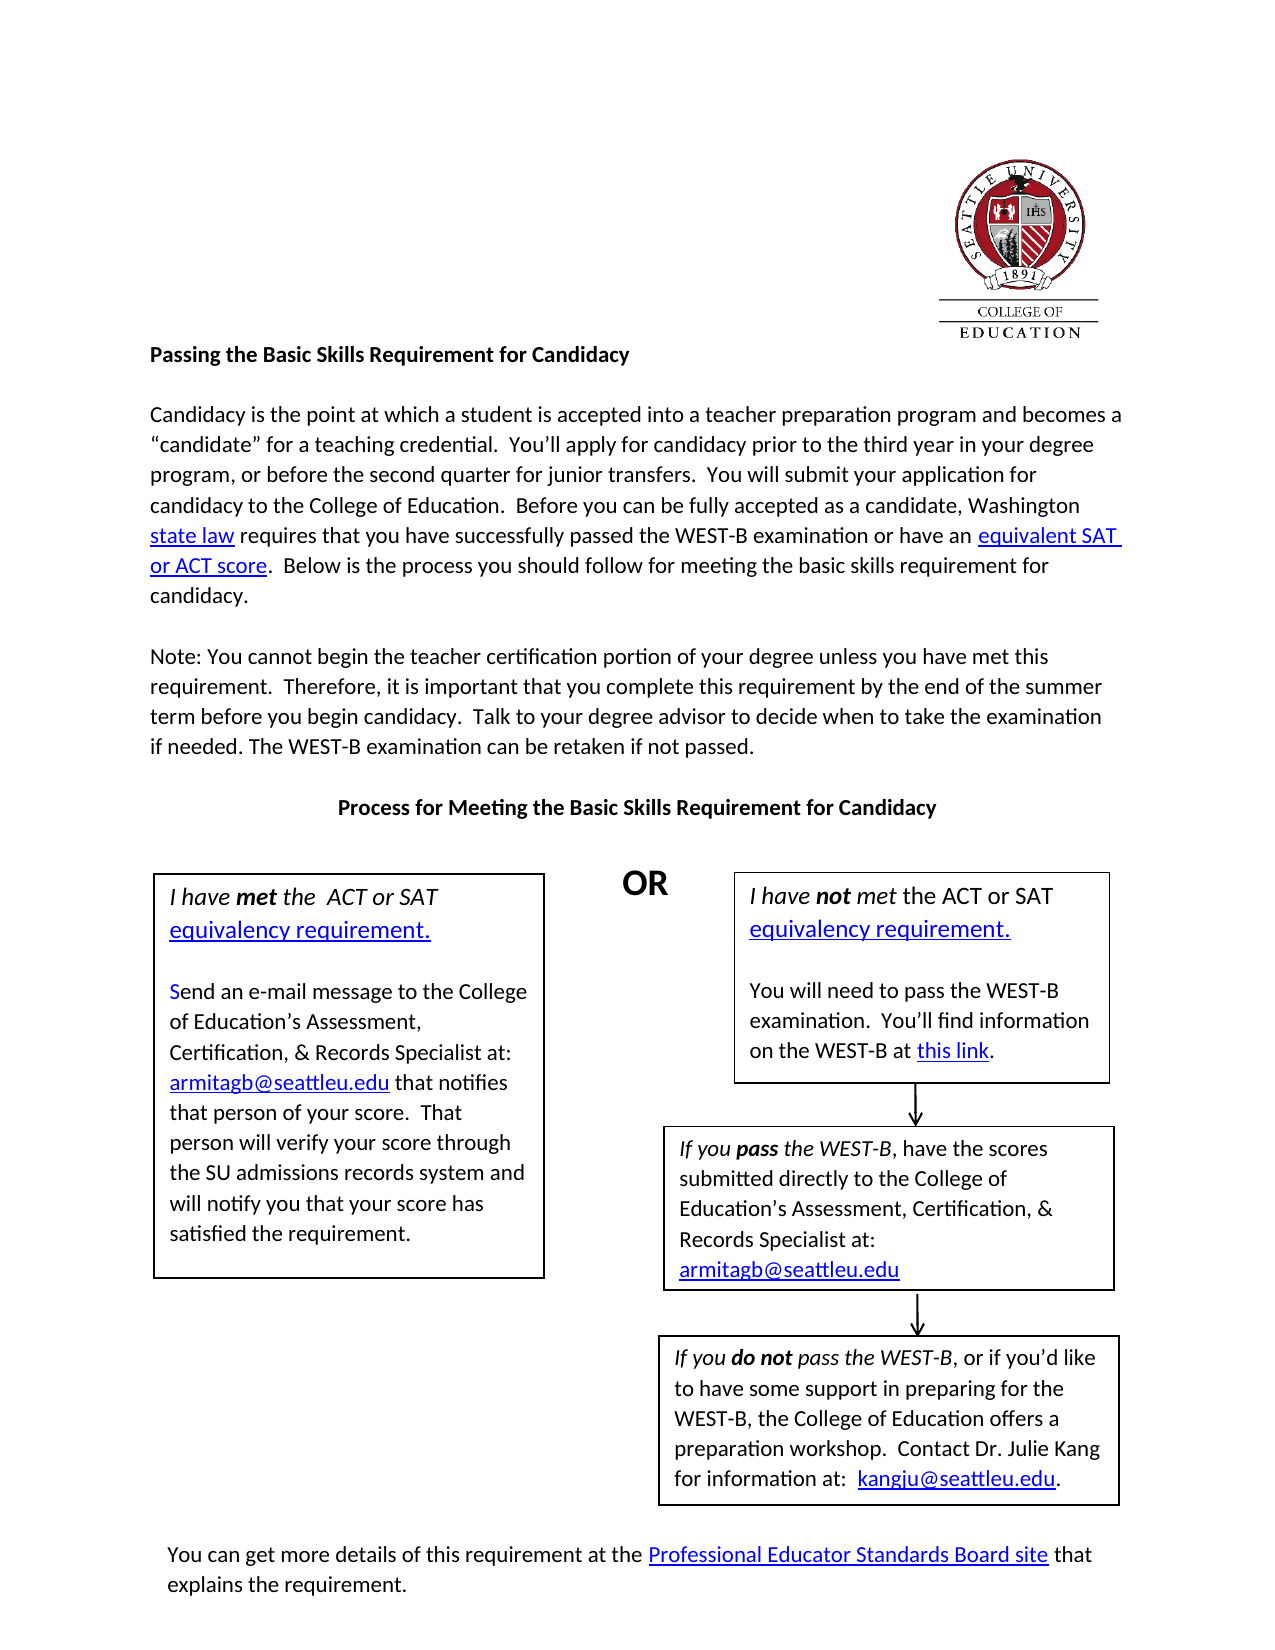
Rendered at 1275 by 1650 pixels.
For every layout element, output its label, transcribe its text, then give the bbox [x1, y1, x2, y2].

text Passing the Basic Skills Requirement for Candidacy [150, 150, 1125, 368]
picture [939, 150, 1099, 338]
text Note: You cannot begin the teacher certification portion of your degree unless you have met this requirement. Therefore, it is important that you complete this requirement by the end of the summer term before you begin candidacy. Talk to your degree advisor to decide when to take the examination if needed. The WEST-B examination can be retaken if not passed. [150, 642, 1125, 760]
text Candidacy is the point at which a student is accepted into a teacher preparation program and becomes a “candidate” for a teaching credential. You’ll apply for candidacy prior to the third year in your degree program, or before the second quarter for junior transfers. You will submit your application for candidacy to the College of Education. Before you can be fully accepted as a candidate, Washington state law requires that you have successfully passed the WEST-B examination or have an equivalent SAT or ACT score. Below is the process you should follow for meeting the basic skills requirement for candidacy. [150, 400, 1125, 609]
text Process for Meeting the Basic Skills Requirement for Candidacy [150, 793, 1125, 821]
